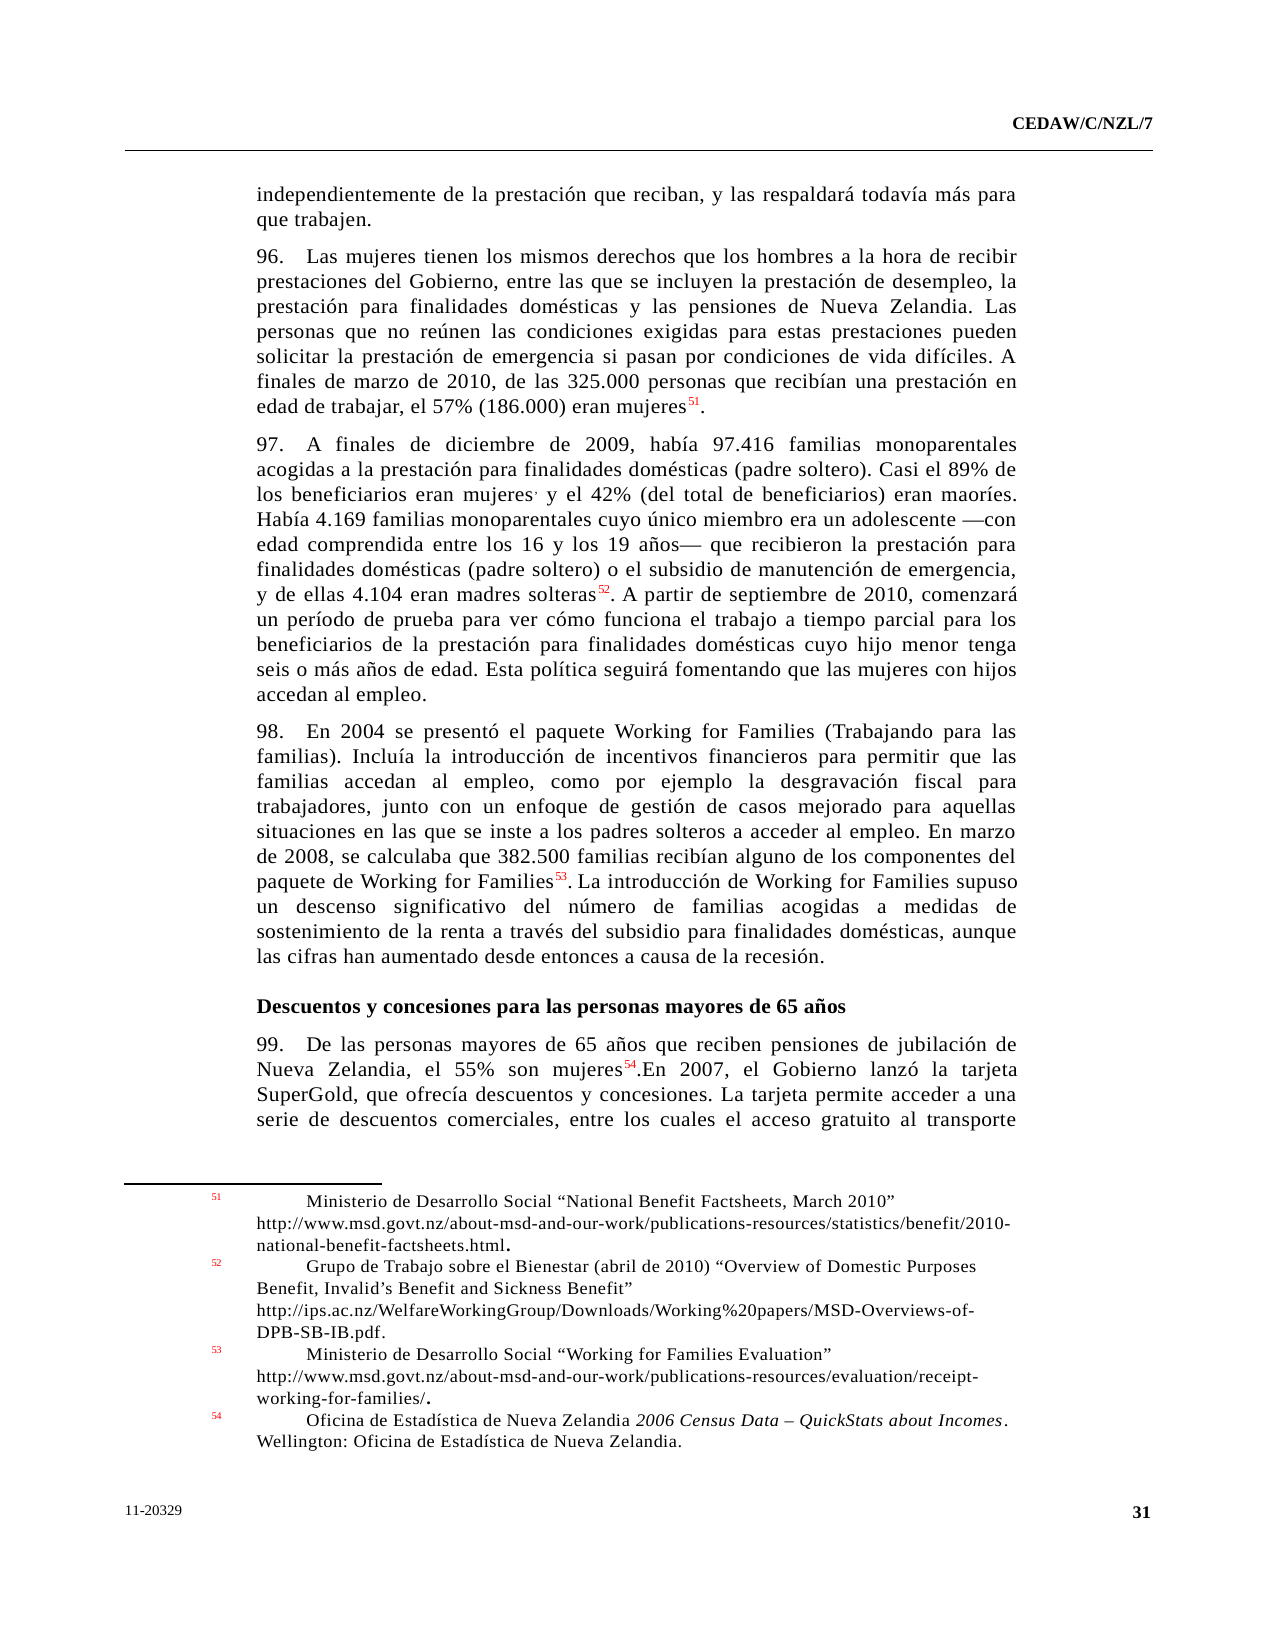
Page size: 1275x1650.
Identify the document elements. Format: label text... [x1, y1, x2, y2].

list Las mujeres tienen los mismos derechos que los hombres a la hora de recibir prestaciones del Gobierno, entre las que se incluyen la prestación de desempleo, la prestación para finalidades domésticas y las pensiones de Nueva Zelandia. Las personas que no reúnen las condiciones exigidas para estas prestaciones pueden solicitar la prestación de emergencia si pasan por condiciones de vida difíciles. A finales de marzo de 2010, de las 325.000 personas que recibían una prestación en edad de trabajar, el 57% (186.000) eran mujeres. [256, 244, 1018, 419]
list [256, 181, 1018, 231]
text Descuentos y concesiones para las personas mayores de 65 años [124, 994, 1019, 1019]
list En 2004 se presentó el paquete Working for Families (Trabajando para las familias). Incluía la introducción de incentivos financieros para permitir que las familias accedan al empleo, como por ejemplo la desgravación fiscal para trabajadores, junto con un enfoque de gestión de casos mejorado para aquellas situaciones en las que se inste a los padres solteros a acceder al empleo. En marzo de 2008, se calculaba que 382.500 familias recibían alguno de los componentes del paquete de Working for Families. La introducción de Working for Families supuso un descenso significativo del número de familias acogidas a medidas de sostenimiento de la renta a través del subsidio para finalidades domésticas, aunque las cifras han aumentado desde entonces a causa de la recesión. [256, 719, 1018, 969]
list De las personas mayores de 65 años que reciben pensiones de jubilación de Nueva Zelandia, el 55% son mujeres.En 2007, el Gobierno lanzó la tarjeta SuperGold, que ofrecía descuentos y concesiones. La tarjeta permite acceder a una serie de descuentos comerciales, entre los cuales el acceso gratuito al transporte público en horario normal de trabajo. También facilita el acceso a prestaciones gubernamentales y servicios y concesiones de las autoridades locales. [256, 1031, 1018, 1131]
list A finales de diciembre de 2009, había 97.416 familias monoparentales acogidas a la prestación para finalidades domésticas (padre soltero). Casi el 89% de los beneficiarios eran mujeres, y el 42% (del total de beneficiarios) eran maoríes. Había 4.169 familias monoparentales cuyo único miembro era un adolescente —con edad comprendida entre los 16 y los 19 años— que recibieron la prestación para finalidades domésticas (padre soltero) o el subsidio de manutención de emergencia, y de ellas 4.104 eran madres solteras. A partir de septiembre de 2010, comenzará un período de prueba para ver cómo funciona el trabajo a tiempo parcial para los beneficiarios de la prestación para finalidades domésticas cuyo hijo menor tenga seis o más años de edad. Esta política seguirá fomentando que las mujeres con hijos accedan al empleo. [256, 431, 1018, 706]
